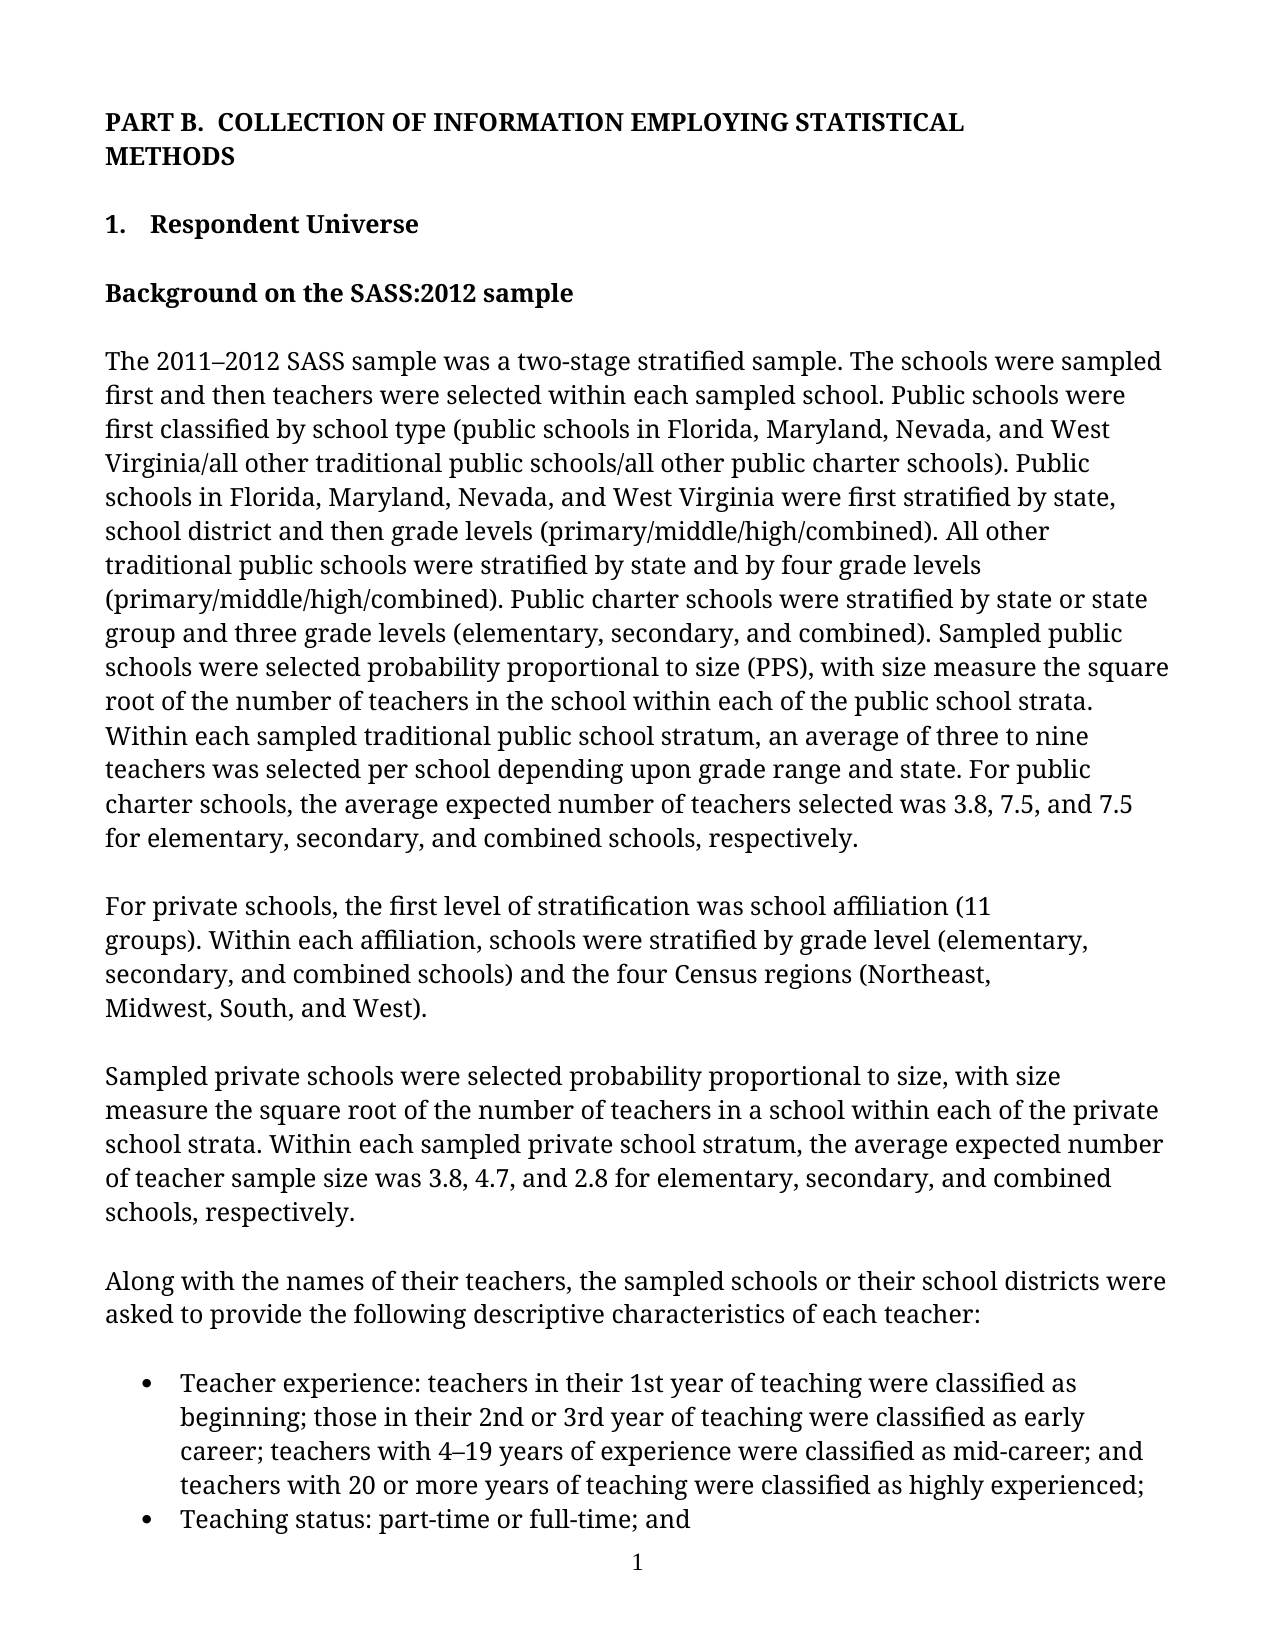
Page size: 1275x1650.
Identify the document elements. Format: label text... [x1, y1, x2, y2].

text PART B. COLLECTION OF INFORMATION EMPLOYING STATISTICAL METHODS [105, 105, 1095, 173]
text For private schools, the first level of stratification was school affiliation (11 groups). Within each affiliation, schools were stratified by grade level (elementary, secondary, and combined schools) and the four Census regions (Northeast, Midwest, South, and West). [105, 888, 1095, 1025]
text Background on the SASS:2012 sample [105, 275, 1170, 309]
text Along with the names of their teachers, the sampled schools or their school districts were asked to provide the following descriptive characteristics of each teacher: [105, 1263, 1170, 1331]
text The 2011–2012 SASS sample was a two-stage stratified sample. The schools were sampled first and then teachers were selected within each sampled school. Public schools were first classified by school type (public schools in Florida, Maryland, Nevada, and West Virginia/all other traditional public schools/all other public charter schools). Public schools in Florida, Maryland, Nevada, and West Virginia were first stratified by state, school district and then grade levels (primary/middle/high/combined). All other traditional public schools were stratified by state and by four grade levels (primary/middle/high/combined). Public charter schools were stratified by state or state group and three grade levels (elementary, secondary, and combined). Sampled public schools were selected probability proportional to size (PPS), with size measure the square root of the number of teachers in the school within each of the public school strata. Within each sampled traditional public school stratum, an average of three to nine teachers was selected per school depending upon grade range and state. For public charter schools, the average expected number of teachers selected was 3.8, 7.5, and 7.5 for elementary, secondary, and combined schools, respectively. [105, 343, 1170, 854]
list Teaching status: part-time or full-time; and [142, 1502, 1170, 1536]
text Sampled private schools were selected probability proportional to size, with size measure the square root of the number of teachers in a school within each of the private school strata. Within each sampled private school stratum, the average expected number of teacher sample size was 3.8, 4.7, and 2.8 for elementary, secondary, and combined schools, respectively. [105, 1059, 1170, 1229]
list Teacher experience: teachers in their 1st year of teaching were classified as beginning; those in their 2nd or 3rd year of teaching were classified as early career; teachers with 4–19 years of experience were classified as mid-career; and teachers with 20 or more years of teaching were classified as highly experienced; [142, 1365, 1170, 1502]
subtitle 1. Respondent Universe [105, 207, 1170, 241]
